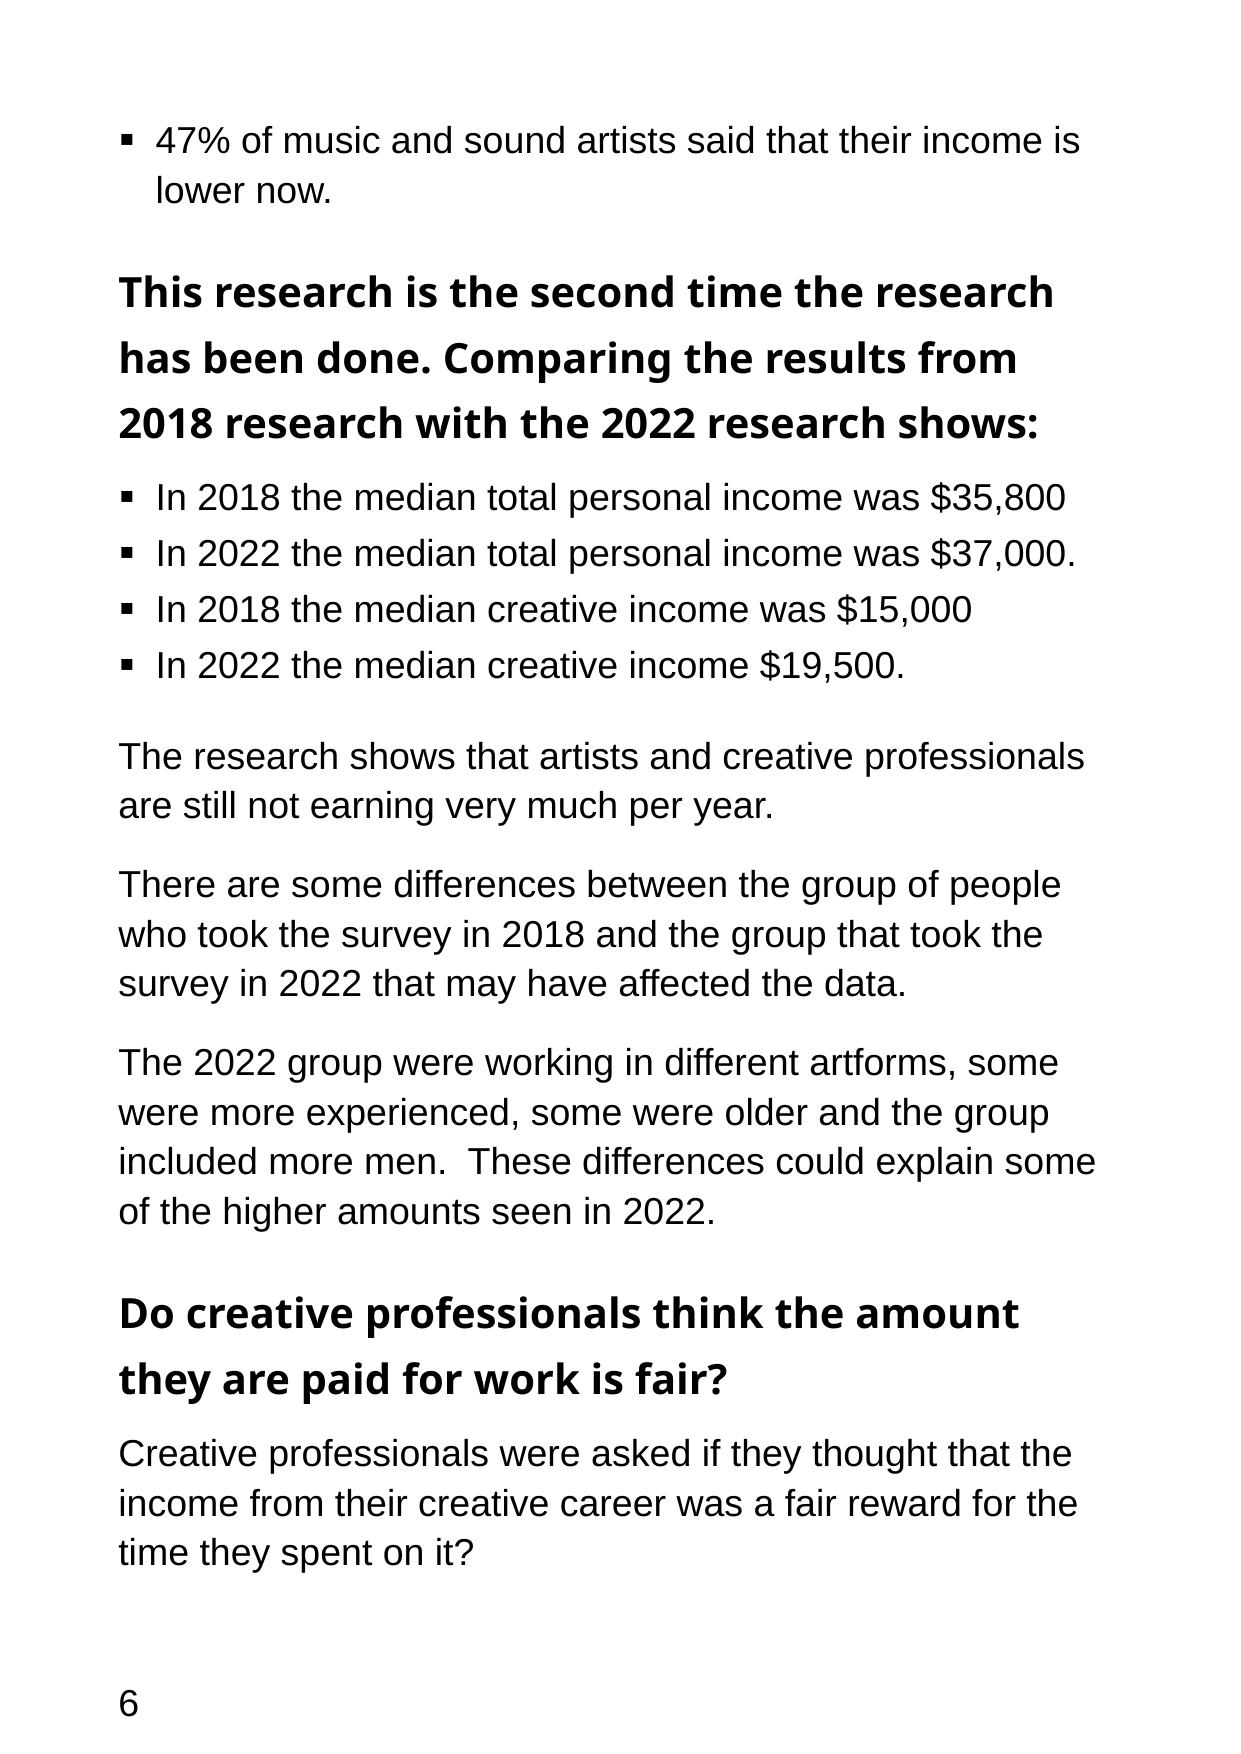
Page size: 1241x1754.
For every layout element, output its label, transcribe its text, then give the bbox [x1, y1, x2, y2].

text In 2018 the median total personal income was $35,800 [118, 476, 1122, 519]
text In 2022 the median total personal income was $37,000. [118, 531, 1122, 575]
text There are some differences between the group of people who took the survey in 2018 and the group that took the survey in 2022 that may have affected the data. [118, 862, 1122, 1004]
text In 2022 the median creative income $19,500. [118, 643, 1122, 687]
text In 2018 the median creative income was $15,000 [118, 587, 1122, 631]
text The research shows that artists and creative professionals are still not earning very much per year. [118, 734, 1122, 827]
text 47% of music and sound artists said that their income is lower now. [118, 118, 1122, 211]
subtitle This research is the second time the research has been done. Comparing the results from 2018 research with the 2022 research shows: [118, 263, 1122, 450]
text Creative professionals were asked if they thought that the income from their creative career was a fair reward for the time they spent on it? [118, 1431, 1122, 1574]
text The 2022 group were working in different artforms, some were more experienced, some were older and the group included more men. These differences could explain some of the higher amounts seen in 2022. [118, 1040, 1122, 1232]
subtitle Do creative professionals think the amount they are paid for work is fair? [118, 1284, 1122, 1406]
